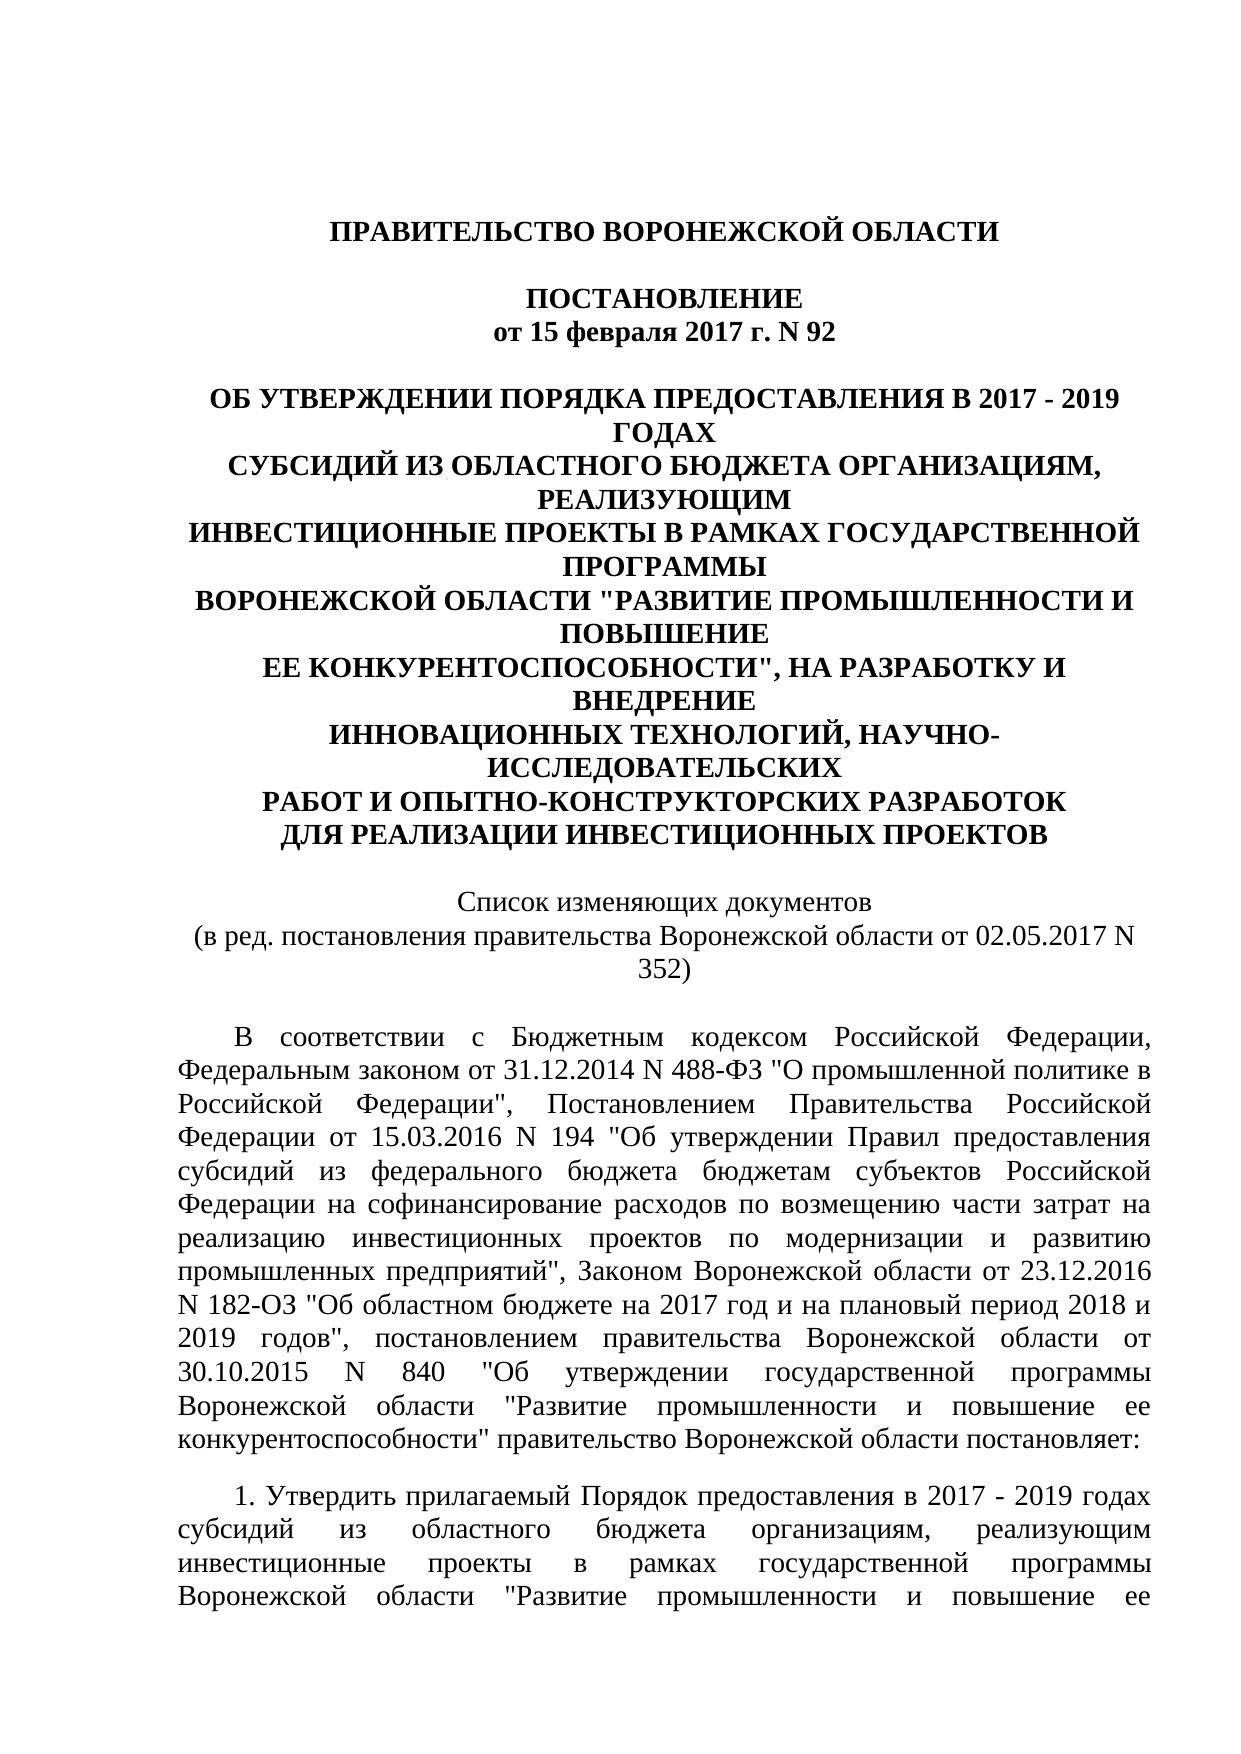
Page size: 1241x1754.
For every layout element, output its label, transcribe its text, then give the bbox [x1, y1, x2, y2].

title РАБОТ И ОПЫТНО-КОНСТРУКТОРСКИХ РАЗРАБОТОК [177, 784, 1152, 817]
text В соответствии с Бюджетным кодексом Российской Федерации, Федеральным законом от 31.12.2014 N 488-ФЗ "О промышленной политике в Российской Федерации", Постановлением Правительства Российской Федерации от 15.03.2016 N 194 "Об утверждении Правил предоставления субсидий из федерального бюджета бюджетам субъектов Российской Федерации на софинансирование расходов по возмещению части затрат на реализацию инвестиционных проектов по модернизации и развитию промышленных предприятий", Законом Воронежской области от 23.12.2016 N 182-ОЗ "Об областном бюджете на 2017 год и на плановый период 2018 и 2019 годов", постановлением правительства Воронежской области от 30.10.2015 N 840 "Об утверждении государственной программы Воронежской области "Развитие промышленности и повышение ее конкурентоспособности" правительство Воронежской области постановляет: [177, 1019, 1152, 1455]
title ЕЕ КОНКУРЕНТОСПОСОБНОСТИ", НА РАЗРАБОТКУ И ВНЕДРЕНИЕ [177, 650, 1152, 717]
title ПОСТАНОВЛЕНИЕ [177, 281, 1152, 314]
title ДЛЯ РЕАЛИЗАЦИИ ИНВЕСТИЦИОННЫХ ПРОЕКТОВ [177, 817, 1152, 851]
title от 15 февраля 2017 г. N 92 [177, 314, 1152, 348]
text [177, 1478, 1152, 1612]
title ИНВЕСТИЦИОННЫЕ ПРОЕКТЫ В РАМКАХ ГОСУДАРСТВЕННОЙ ПРОГРАММЫ [177, 516, 1152, 583]
title ВОРОНЕЖСКОЙ ОБЛАСТИ "РАЗВИТИЕ ПРОМЫШЛЕННОСТИ И ПОВЫШЕНИЕ [177, 583, 1152, 650]
text (в ред. постановления правительства Воронежской области от 02.05.2017 N 352) [177, 918, 1152, 985]
title СУБСИДИЙ ИЗ ОБЛАСТНОГО БЮДЖЕТА ОРГАНИЗАЦИЯМ, РЕАЛИЗУЮЩИМ [177, 448, 1152, 516]
title ПРАВИТЕЛЬСТВО ВОРОНЕЖСКОЙ ОБЛАСТИ [177, 214, 1152, 247]
title ОБ УТВЕРЖДЕНИИ ПОРЯДКА ПРЕДОСТАВЛЕНИЯ В 2017 - 2019 ГОДАХ [177, 381, 1152, 448]
title ИННОВАЦИОННЫХ ТЕХНОЛОГИЙ, НАУЧНО-ИССЛЕДОВАТЕЛЬСКИХ [177, 717, 1152, 784]
text Список изменяющих документов [177, 884, 1152, 918]
